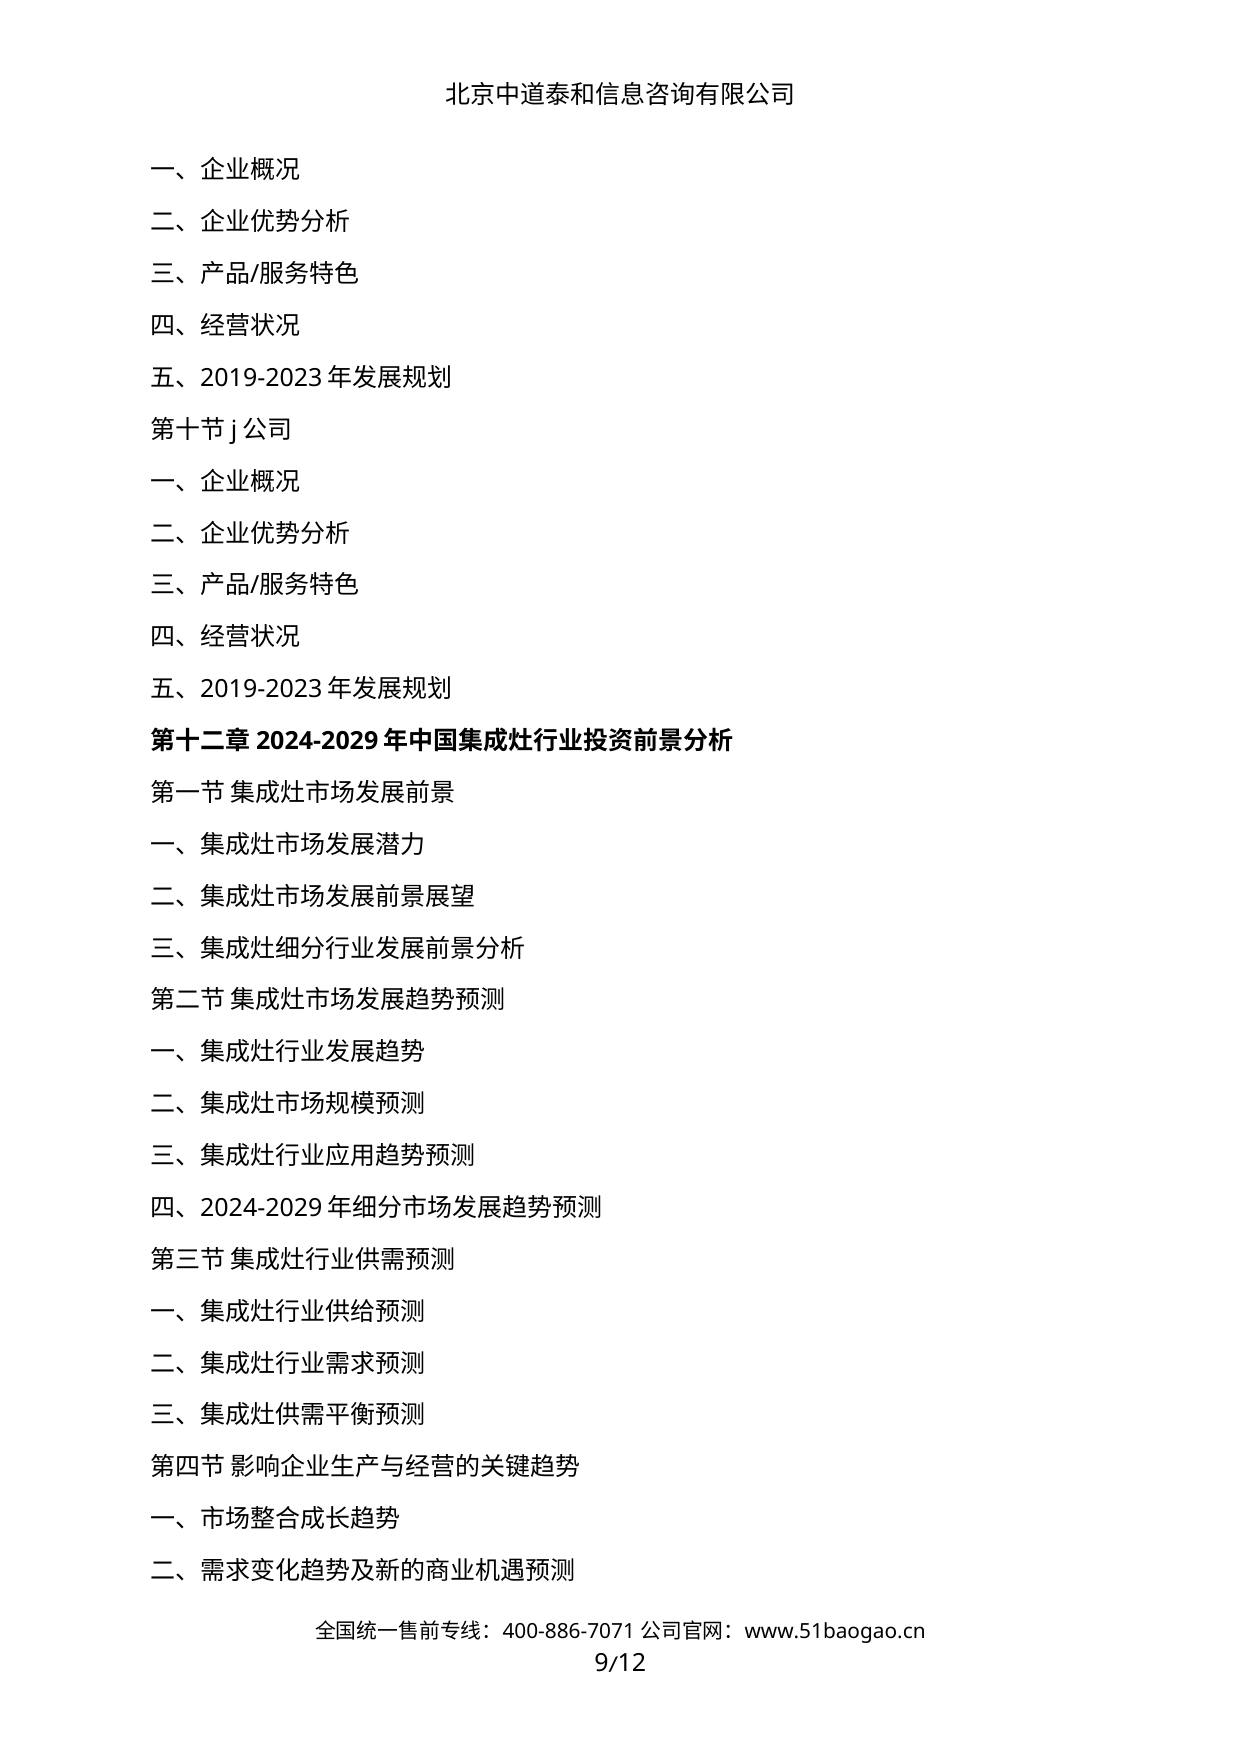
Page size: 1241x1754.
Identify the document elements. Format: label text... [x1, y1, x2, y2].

text 一、市场整合成长趋势 [150, 1499, 1090, 1535]
text 三、集成灶细分行业发展前景分析 [150, 928, 1090, 964]
text 三、集成灶行业应用趋势预测 [150, 1136, 1090, 1172]
text 第十节 j公司 [150, 409, 1090, 446]
text 第二节 集成灶市场发展趋势预测 [150, 980, 1090, 1016]
text 一、企业概况 [150, 150, 1090, 186]
text 第四节 影响企业生产与经营的关键趋势 [150, 1447, 1090, 1483]
text 一、企业概况 [150, 461, 1090, 497]
text 五、2019-2023年发展规划 [150, 669, 1090, 705]
text 二、需求变化趋势及新的商业机遇预测 [150, 1551, 1090, 1587]
text 第十二章 2024-2029年中国集成灶行业投资前景分析 [150, 721, 1090, 757]
text 三、产品/服务特色 [150, 565, 1090, 601]
text 三、集成灶供需平衡预测 [150, 1395, 1090, 1431]
text 二、集成灶市场发展前景展望 [150, 876, 1090, 912]
text 五、2019-2023年发展规划 [150, 357, 1090, 394]
text 一、集成灶市场发展潜力 [150, 824, 1090, 861]
text 第一节 集成灶市场发展前景 [150, 772, 1090, 809]
text 二、企业优势分析 [150, 202, 1090, 238]
text 二、集成灶行业需求预测 [150, 1343, 1090, 1379]
text 三、产品/服务特色 [150, 254, 1090, 290]
text 二、企业优势分析 [150, 513, 1090, 549]
text 二、集成灶市场规模预测 [150, 1084, 1090, 1120]
text 一、集成灶行业发展趋势 [150, 1032, 1090, 1068]
text 一、集成灶行业供给预测 [150, 1291, 1090, 1327]
text 第三节 集成灶行业供需预测 [150, 1239, 1090, 1276]
text 四、经营状况 [150, 306, 1090, 342]
text 四、经营状况 [150, 617, 1090, 653]
text 四、2024-2029年细分市场发展趋势预测 [150, 1187, 1090, 1224]
